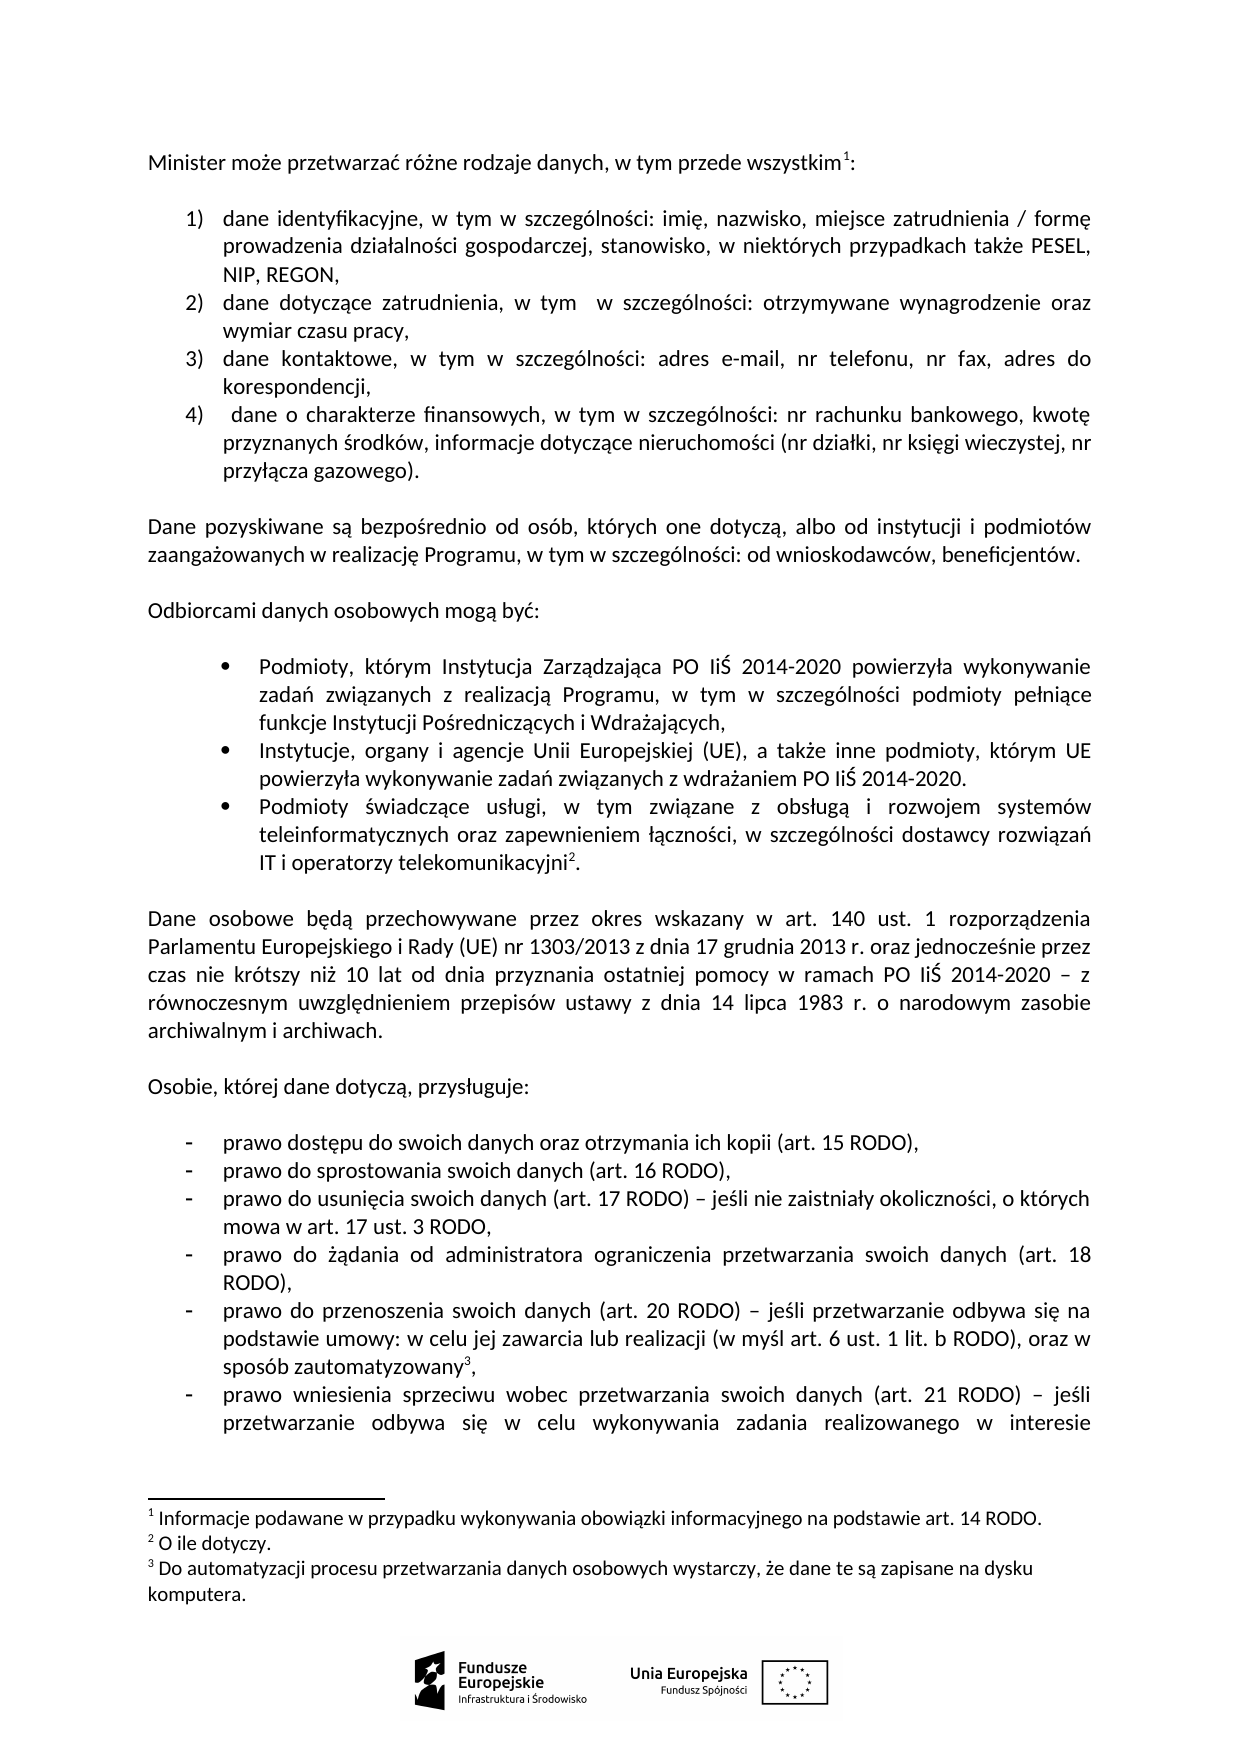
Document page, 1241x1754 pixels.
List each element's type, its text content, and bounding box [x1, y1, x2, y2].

list dane o charakterze finansowych, w tym w szczególności: nr rachunku bankowego, kwotę przyznanych środków, informacje dotyczące nieruchomości (nr działki, nr księgi wieczystej, nr przyłącza gazowego). [185, 400, 1093, 484]
list prawo do sprostowania swoich danych (art. 16 RODO), [185, 1156, 1093, 1184]
text Osobie, której dane dotyczą, przysługuje: [148, 1072, 1093, 1100]
list dane identyfikacyjne, w tym w szczególności: imię, nazwisko, miejsce zatrudnienia / formę prowadzenia działalności gospodarczej, stanowisko, w niektórych przypadkach także PESEL, NIP, REGON, [185, 204, 1093, 288]
text Dane osobowe będą przechowywane przez okres wskazany w art. 140 ust. 1 rozporządzenia Parlamentu Europejskiego i Rady (UE) nr 1303/2013 z dnia 17 grudnia 2013 r. oraz jednocześnie przez czas nie krótszy niż 10 lat od dnia przyznania ostatniej pomocy w ramach PO IiŚ 2014-2020 – z równoczesnym uwzględnieniem przepisów ustawy z dnia 14 lipca 1983 r. o narodowym zasobie archiwalnym i archiwach. [148, 904, 1093, 1044]
list prawo do żądania od administratora ograniczenia przetwarzania swoich danych (art. 18 RODO), [185, 1240, 1093, 1296]
list Podmioty świadczące usługi, w tym związane z obsługą i rozwojem systemów teleinformatycznych oraz zapewnieniem łączności, w szczególności dostawcy rozwiązań IT i operatorzy telekomunikacyjni. [221, 792, 1093, 876]
list prawo do usunięcia swoich danych (art. 17 RODO) – jeśli nie zaistniały okoliczności, o których mowa w art. 17 ust. 3 RODO, [185, 1184, 1093, 1240]
text Odbiorcami danych osobowych mogą być: [148, 596, 1093, 624]
list prawo dostępu do swoich danych oraz otrzymania ich kopii (art. 15 RODO), [185, 1128, 1093, 1156]
list prawo do przenoszenia swoich danych (art. 20 RODO) – jeśli przetwarzanie odbywa się na podstawie umowy: w celu jej zawarcia lub realizacji (w myśl art. 6 ust. 1 lit. b RODO), oraz w sposób zautomatyzowany, [185, 1296, 1093, 1381]
list dane kontaktowe, w tym w szczególności: adres e-mail, nr telefonu, nr fax, adres do korespondencji, [185, 344, 1093, 400]
text Dane pozyskiwane są bezpośrednio od osób, których one dotyczą, albo od instytucji i podmiotów zaangażowanych w realizację Programu, w tym w szczególności: od wnioskodawców, beneficjentów. [148, 512, 1093, 568]
list Instytucje, organy i agencje Unii Europejskiej (UE), a także inne podmioty, którym UE powierzyła wykonywanie zadań związanych z wdrażaniem PO IiŚ 2014-2020. [221, 736, 1093, 792]
text Minister może przetwarzać różne rodzaje danych, w tym przede wszystkim: [148, 148, 1093, 176]
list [185, 1381, 1093, 1437]
list Podmioty, którym Instytucja Zarządzająca PO IiŚ 2014-2020 powierzyła wykonywanie zadań związanych z realizacją Programu, w tym w szczególności podmioty pełniące funkcje Instytucji Pośredniczących i Wdrażających, [221, 652, 1093, 736]
list dane dotyczące zatrudnienia, w tym w szczególności: otrzymywane wynagrodzenie oraz wymiar czasu pracy, [185, 288, 1093, 344]
picture [400, 1636, 843, 1721]
